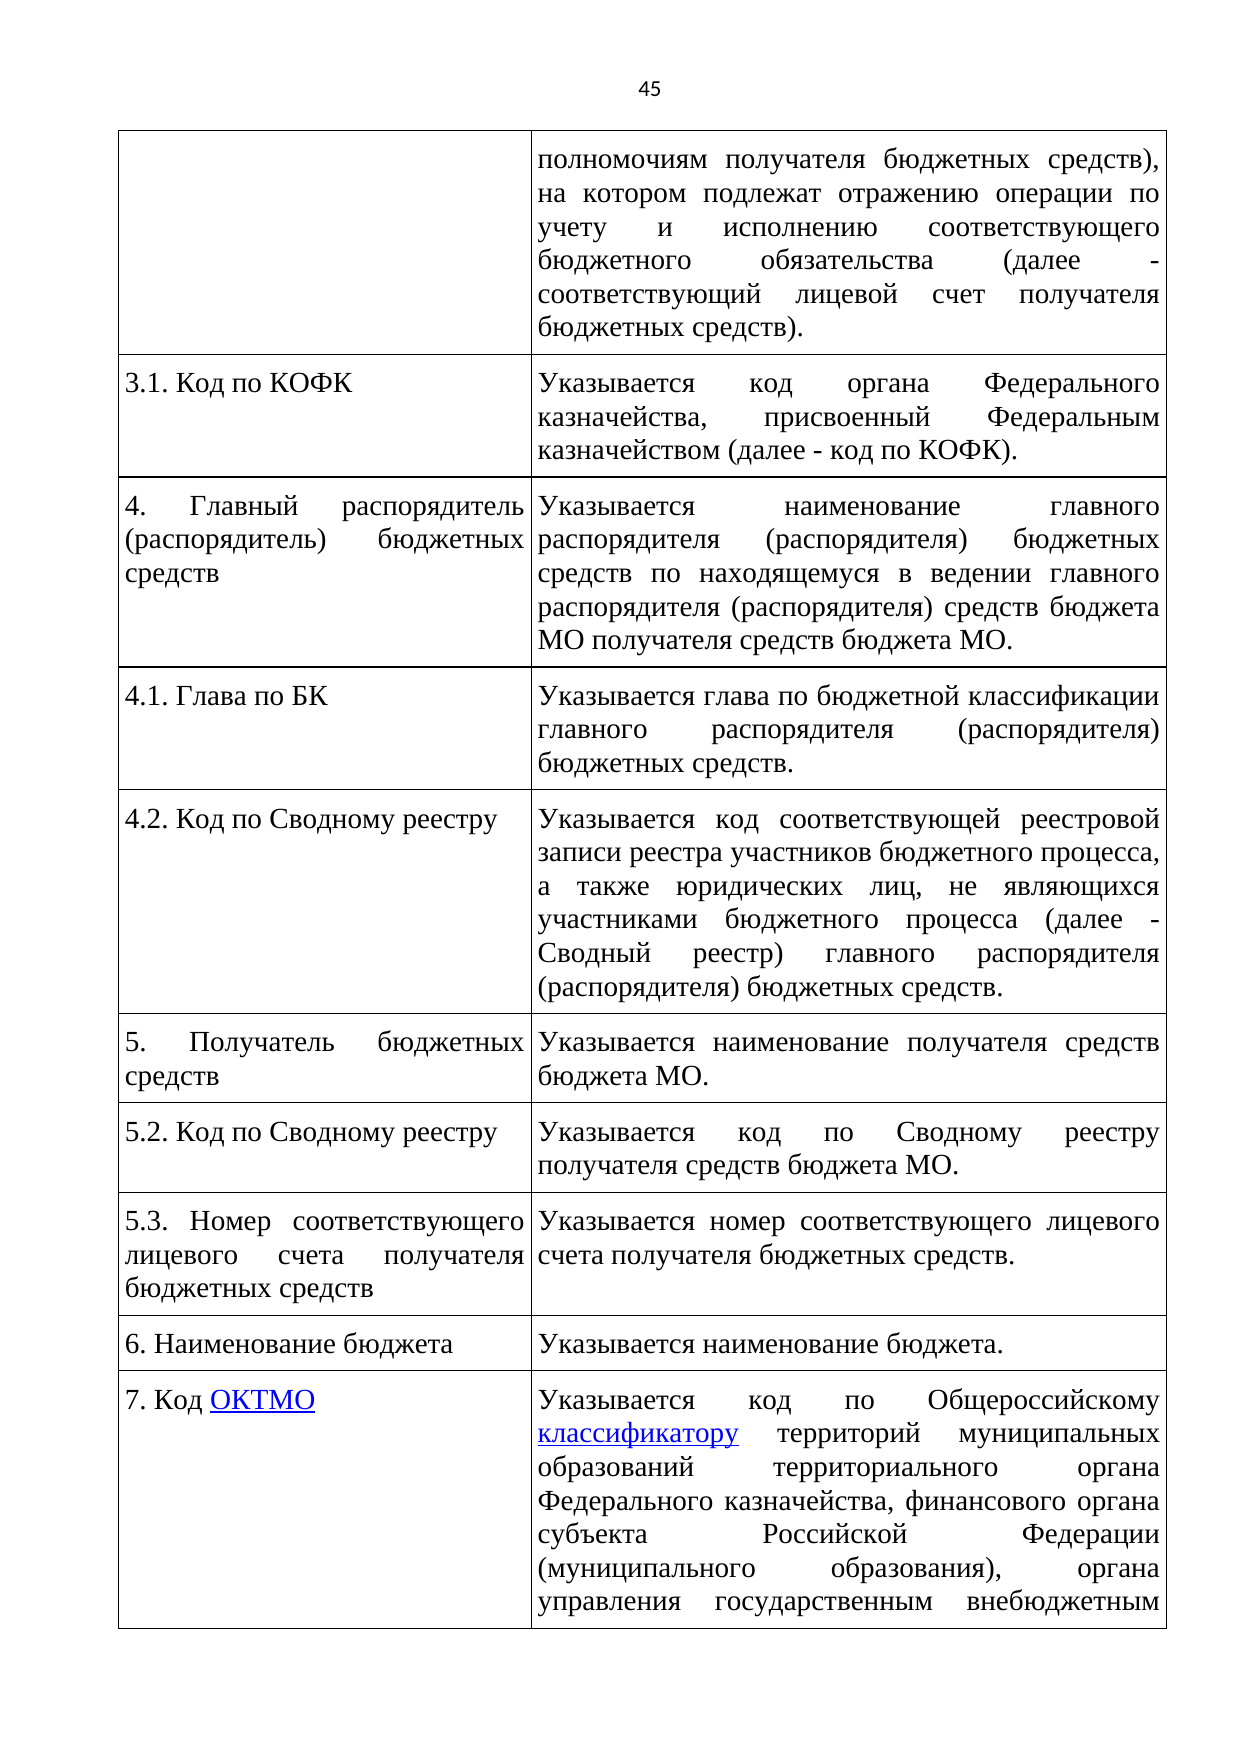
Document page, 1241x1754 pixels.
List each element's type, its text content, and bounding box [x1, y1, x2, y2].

table_cell Указывается код соответствующей реестровой записи реестра участников бюджетного процесса, а также юридических лиц, не являющихся участниками бюджетного процесса (далее - Сводный реестр) главного распорядителя (распорядителя) бюджетных средств. [532, 790, 1166, 1013]
table_cell Указывается наименование главного распорядителя (распорядителя) бюджетных средств по находящемуся в ведении главного распорядителя (распорядителя) средств бюджета МО получателя средств бюджета МО. [532, 478, 1166, 666]
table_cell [532, 131, 1166, 353]
table_cell 7. Код ОКТМО [119, 1371, 531, 1627]
table_cell 4.1. Глава по БК [119, 668, 531, 789]
table_cell 5.3. Номер соответствующего лицевого счета получателя бюджетных средств [119, 1193, 531, 1314]
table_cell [119, 131, 531, 353]
table_cell Указывается глава по бюджетной классификации главного распорядителя (распорядителя) бюджетных средств. [532, 668, 1166, 789]
table_cell 6. Наименование бюджета [119, 1316, 531, 1370]
table_cell Указывается код органа Федерального казначейства, присвоенный Федеральным казначейством (далее - код по КОФК). [532, 355, 1166, 476]
table_cell 4.2. Код по Сводному реестру [119, 790, 531, 1013]
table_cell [532, 1371, 1166, 1627]
table_cell Указывается код по Сводному реестру получателя средств бюджета МО. [532, 1103, 1166, 1192]
table_cell Указывается номер соответствующего лицевого счета получателя бюджетных средств. [532, 1193, 1166, 1314]
table_cell Указывается наименование бюджета. [532, 1316, 1166, 1370]
table_cell 5. Получатель бюджетных средств [119, 1014, 531, 1102]
table_cell 5.2. Код по Сводному реестру [119, 1103, 531, 1192]
table_cell 4. Главный распорядитель (распорядитель) бюджетных средств [119, 478, 531, 666]
table_cell Указывается наименование получателя средств бюджета МО. [532, 1014, 1166, 1102]
table_cell 3.1. Код по КОФК [119, 355, 531, 476]
